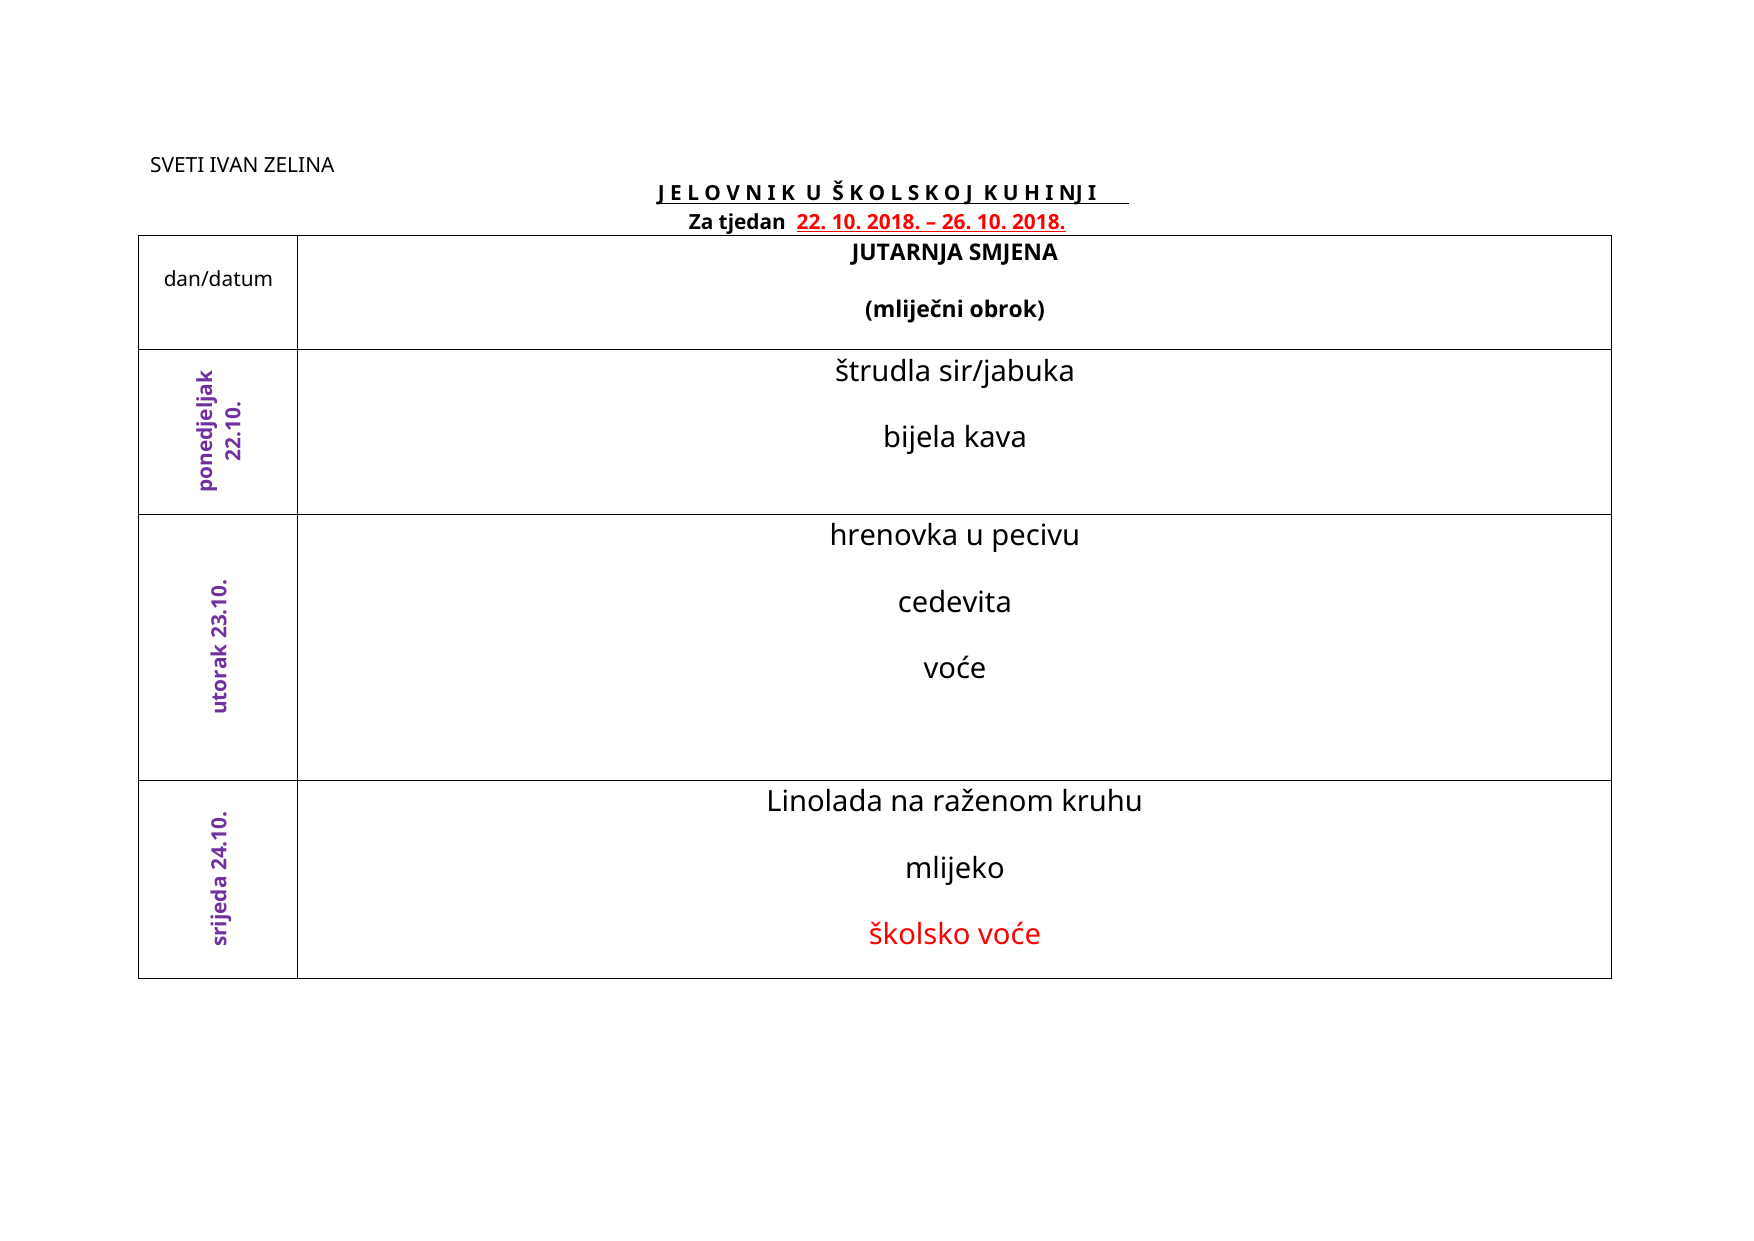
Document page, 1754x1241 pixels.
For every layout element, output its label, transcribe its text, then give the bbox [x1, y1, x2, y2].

table_cell Linolada na raženom kruhu mlijeko školsko voće [298, 781, 1611, 978]
table_cell štrudla sir/jabuka bijela kava [298, 350, 1611, 514]
table_cell utorak 23.10. [139, 515, 297, 779]
table_header JUTARNJA SMJENA (mliječni obrok) [298, 236, 1611, 349]
text SVETI IVAN ZELINA [150, 150, 1604, 178]
text J E L O V N I K U Š K O L S K O J K U H I NJ I [150, 178, 1604, 207]
table_cell srijeda 24.10. [139, 781, 297, 978]
table_cell ponedjeljak 22.10. [139, 350, 297, 514]
text Za tjedan 22. 10. 2018. – 26. 10. 2018. [150, 207, 1604, 235]
table_cell hrenovka u pecivu cedevita voće [298, 515, 1611, 779]
table_header dan/datum [139, 236, 297, 349]
